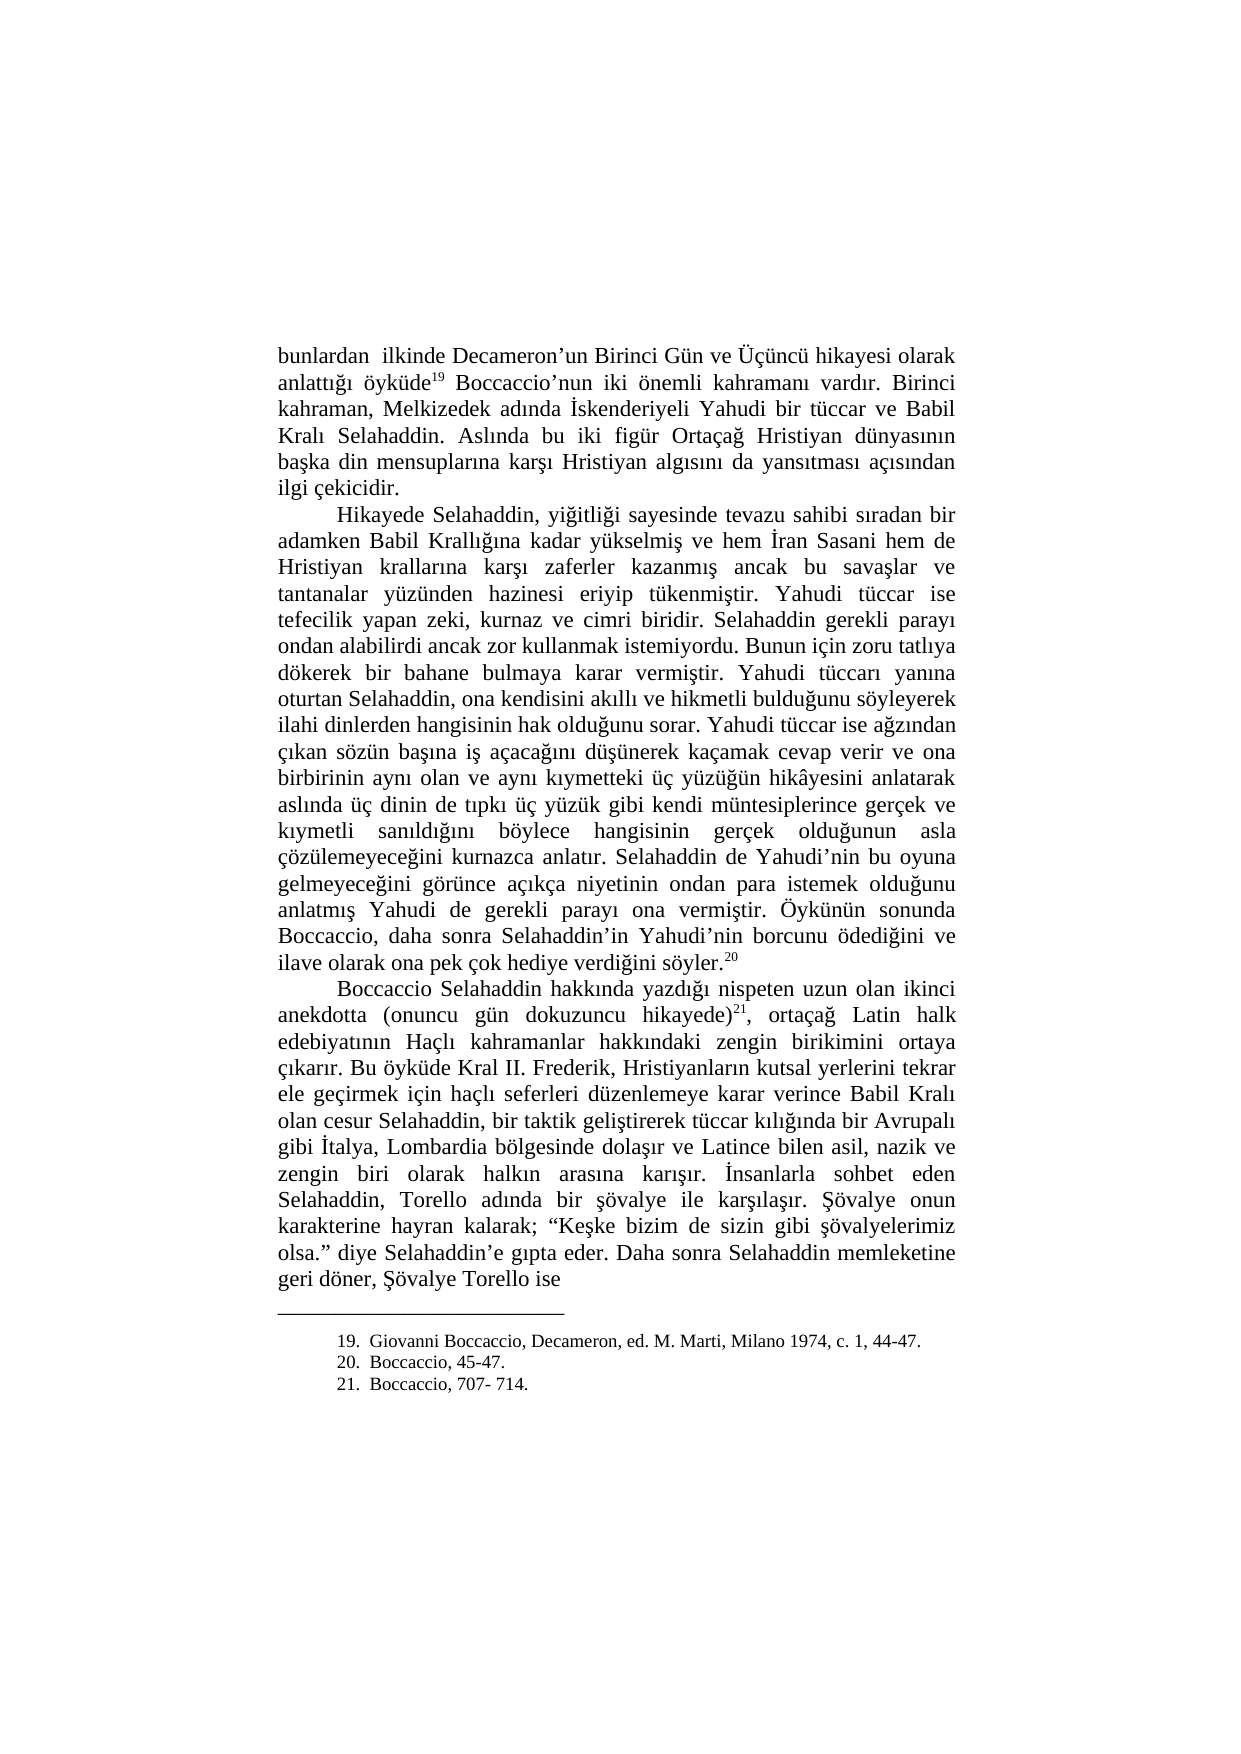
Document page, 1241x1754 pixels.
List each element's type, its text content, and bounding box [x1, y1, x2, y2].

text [278, 343, 957, 764]
text Haçlı Seferlerine katılır ve savaşta yenilerek Selahaddin’e esir düşer ve mecburen kuş terbiyecisi yapılır. Selahaddin Torello’nun bu konudaki maharetini gibi konuşan iki kişi, sohbet ettikçe Lombardiya günlerini hatırlarlar ve işitince ona saraya alır. Başlangıçta iki yabancı birbirlerini tanırlar. Selahaddin ona çok iyi davranır ve ona çeşitli hediyeler vererek memleketine dönmesine yardımcı olur.22 [278, 1183, 957, 1342]
text Boccaccio Selahaddin hakkında yazdığı nispeten uzun olan ikinci anekdotta (onuncu gün dokuzuncu hikayede)21, ortaçağ Latin halk edebiyatının Haçlı kahramanlar hakkındaki zengin birikimini ortaya çıkarır. Bu öyküde Kral II. Frederik, Hristiyanların kutsal yerlerini tekrar ele geçirmek için haçlı seferleri düzenlemeye karar verince Babil Kralı olan cesur Selahaddin, bir taktik geliştirerek tüccar kılığında bir Avrupalı gibi İtalya, Lombardia bölgesinde dolaşır ve Latince bilen asil, nazik ve zengin biri olarak halkın arasına karışır. İnsanlarla sohbet eden Selahaddin, Torello adında bir şövalye ile karşılaşır. Şövalye onun karakterine hayran kalarak; “Keşke bizim de sizin gibi şövalyelerimiz olsa.” diye Selahaddin’e gıpta eder. Daha sonra Selahaddin memleketine geri döner, Şövalye Torello ise [278, 764, 957, 1081]
text 21. Boccaccio, 707- 714. [278, 1162, 957, 1183]
text 19. Giovanni Boccaccio, Decameron, ed. M. Marti, Milano 1974, c. 1, 44-47. [278, 1119, 957, 1140]
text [278, 1342, 957, 1394]
text _________________________ [278, 1081, 957, 1107]
text 20. Boccaccio, 45-47. [278, 1140, 957, 1162]
